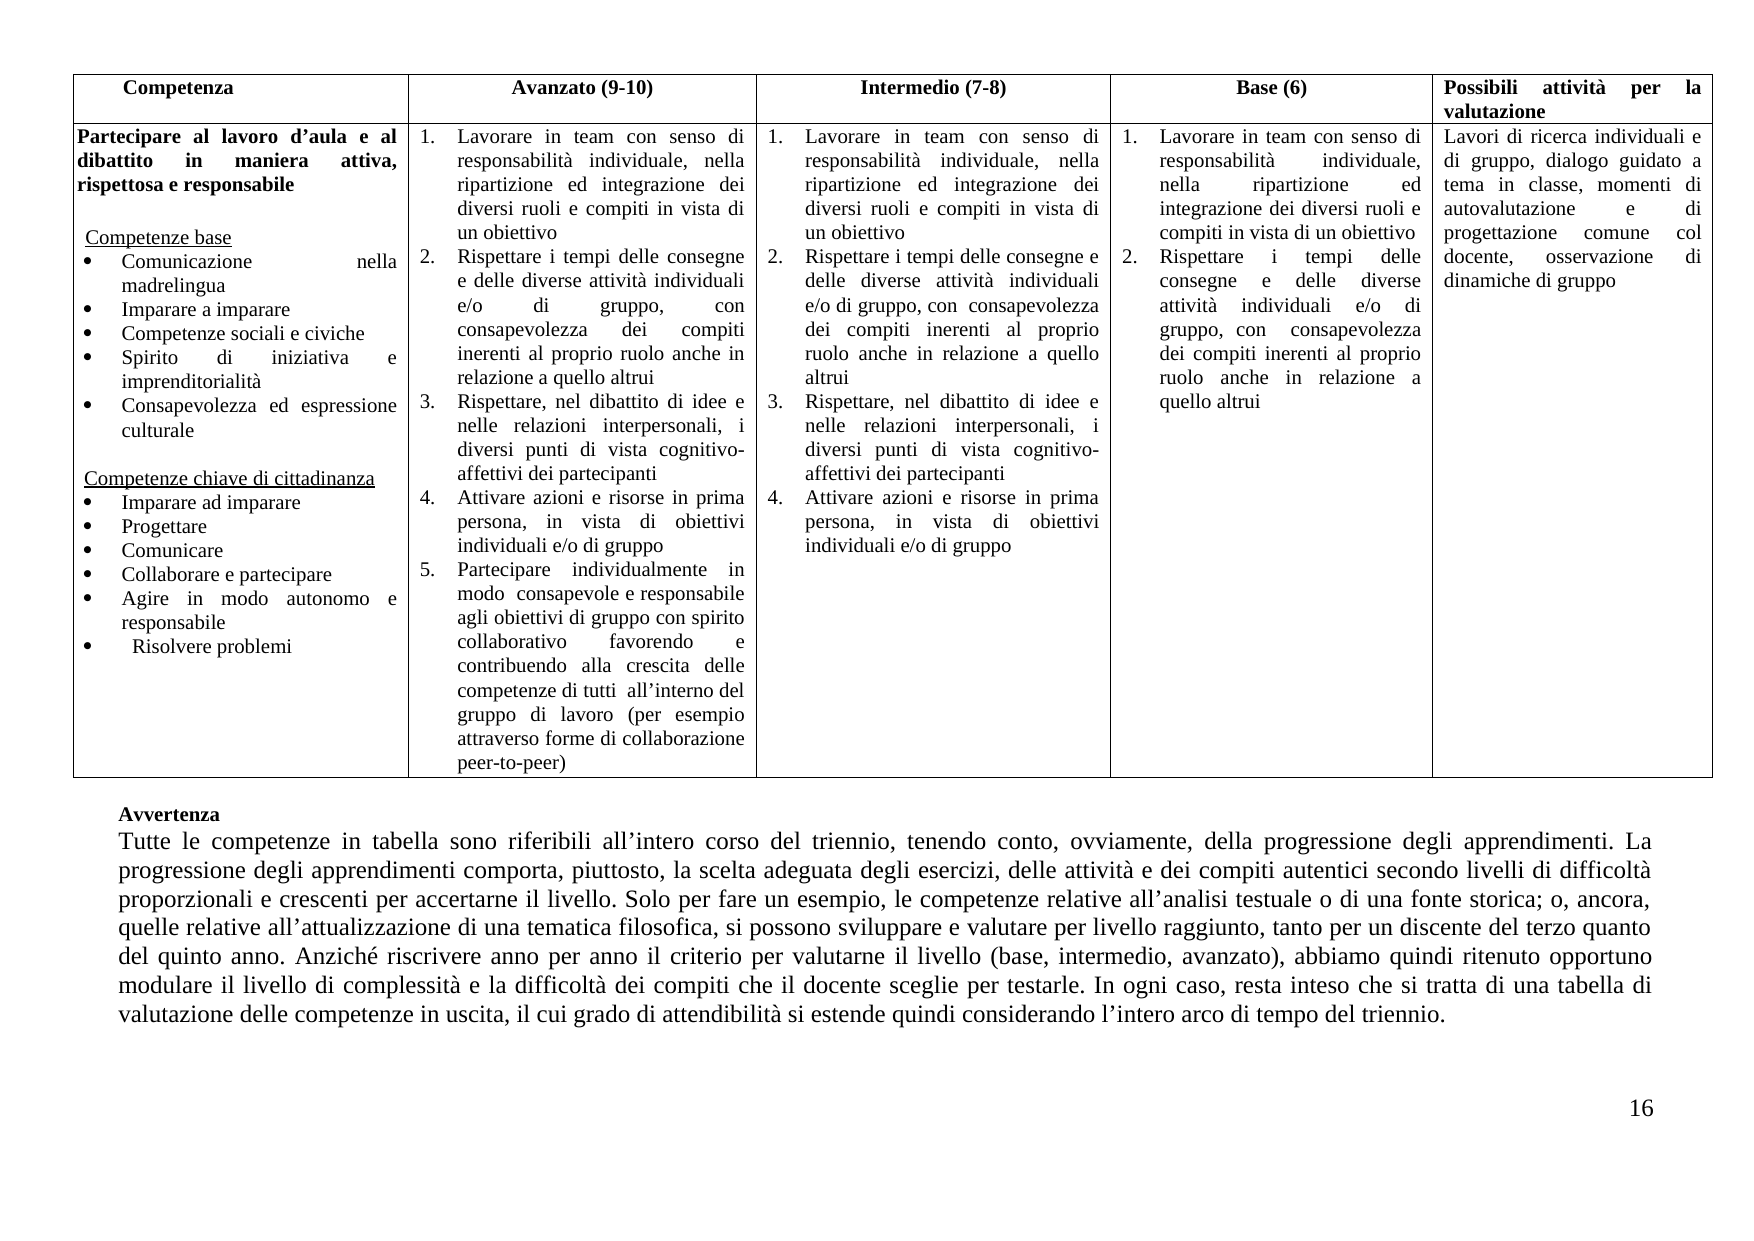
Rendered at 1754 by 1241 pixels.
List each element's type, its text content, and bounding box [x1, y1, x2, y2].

text Avvertenza [118, 802, 1654, 826]
table_header Base (6) [1111, 75, 1432, 123]
table_header Avanzato (9-10) [409, 75, 756, 123]
table_cell Lavorare in team con senso di responsabilità individuale, nella ripartizione ed integrazione dei diversi ruoli e compiti in vista di un obiettivo Rispettare i tempi delle consegne e delle diverse attività individuali e/o di gruppo, con consapevolezza dei compiti inerenti al proprio ruolo anche in relazione a quello altrui Rispettare, nel dibattito di idee e nelle relazioni interpersonali, i diversi punti di vista cognitivo-affettivi dei partecipanti Attivare azioni e risorse in prima persona, in vista di obiettivi individuali e/o di gruppo [757, 124, 1110, 777]
table_header Competenza [74, 75, 408, 123]
table_cell Lavorare in team con senso di responsabilità individuale, nella ripartizione ed integrazione dei diversi ruoli e compiti in vista di un obiettivo Rispettare i tempi delle consegne e delle diverse attività individuali e/o di gruppo, con consapevolezza dei compiti inerenti al proprio ruolo anche in relazione a quello altrui Rispettare, nel dibattito di idee e nelle relazioni interpersonali, i diversi punti di vista cognitivo-affettivi dei partecipanti Attivare azioni e risorse in prima persona, in vista di obiettivi individuali e/o di gruppo Partecipare individualmente in modo consapevole e responsabile agli obiettivi di gruppo con spirito collaborativo favorendo e contribuendo alla crescita delle competenze di tutti all’interno del gruppo di lavoro (per esempio attraverso forme di collaborazione peer-to-peer) [409, 124, 756, 777]
table_header Intermedio (7-8) [757, 75, 1110, 123]
table_cell Lavorare in team con senso di responsabilità individuale, nella ripartizione ed integrazione dei diversi ruoli e compiti in vista di un obiettivo Rispettare i tempi delle consegne e delle diverse attività individuali e/o di gruppo, con consapevolezza dei compiti inerenti al proprio ruolo anche in relazione a quello altrui [1111, 124, 1432, 777]
text Tutte le competenze in tabella sono riferibili all’intero corso del triennio, tenendo conto, ovviamente, della progressione degli apprendimenti. La progressione degli apprendimenti comporta, piuttosto, la scelta adeguata degli esercizi, delle attività e dei compiti autentici secondo livelli di difficoltà proporzionali e crescenti per accertarne il livello. Solo per fare un esempio, le competenze relative all’analisi testuale o di una fonte storica; o, ancora, quelle relative all’attualizzazione di una tematica filosofica, si possono sviluppare e valutare per livello raggiunto, tanto per un discente del terzo quanto del quinto anno. Anziché riscrivere anno per anno il criterio per valutarne il livello (base, intermedio, avanzato), abbiamo quindi ritenuto opportuno modulare il livello di complessità e la difficoltà dei compiti che il docente sceglie per testarle. In ogni caso, resta inteso che si tratta di una tabella di valutazione delle competenze in uscita, il cui grado di attendibilità si estende quindi considerando l’intero arco di tempo del triennio. [118, 826, 1654, 1027]
table_cell Partecipare al lavoro d’aula e al dibattito in maniera attiva, rispettosa e responsabile Competenze base Comunicazione nella madrelingua Imparare a imparare Competenze sociali e civiche Spirito di iniziativa e imprenditorialità Consapevolezza ed espressione culturale Competenze chiave di cittadinanza Imparare ad imparare Progettare Comunicare Collaborare e partecipare Agire in modo autonomo e responsabile Risolvere problemi [74, 124, 408, 777]
table_header Possibili attività per la valutazione [1433, 75, 1712, 123]
table_cell Lavori di ricerca individuali e di gruppo, dialogo guidato a tema in classe, momenti di autovalutazione e di progettazione comune col docente, osservazione di dinamiche di gruppo [1433, 124, 1712, 777]
